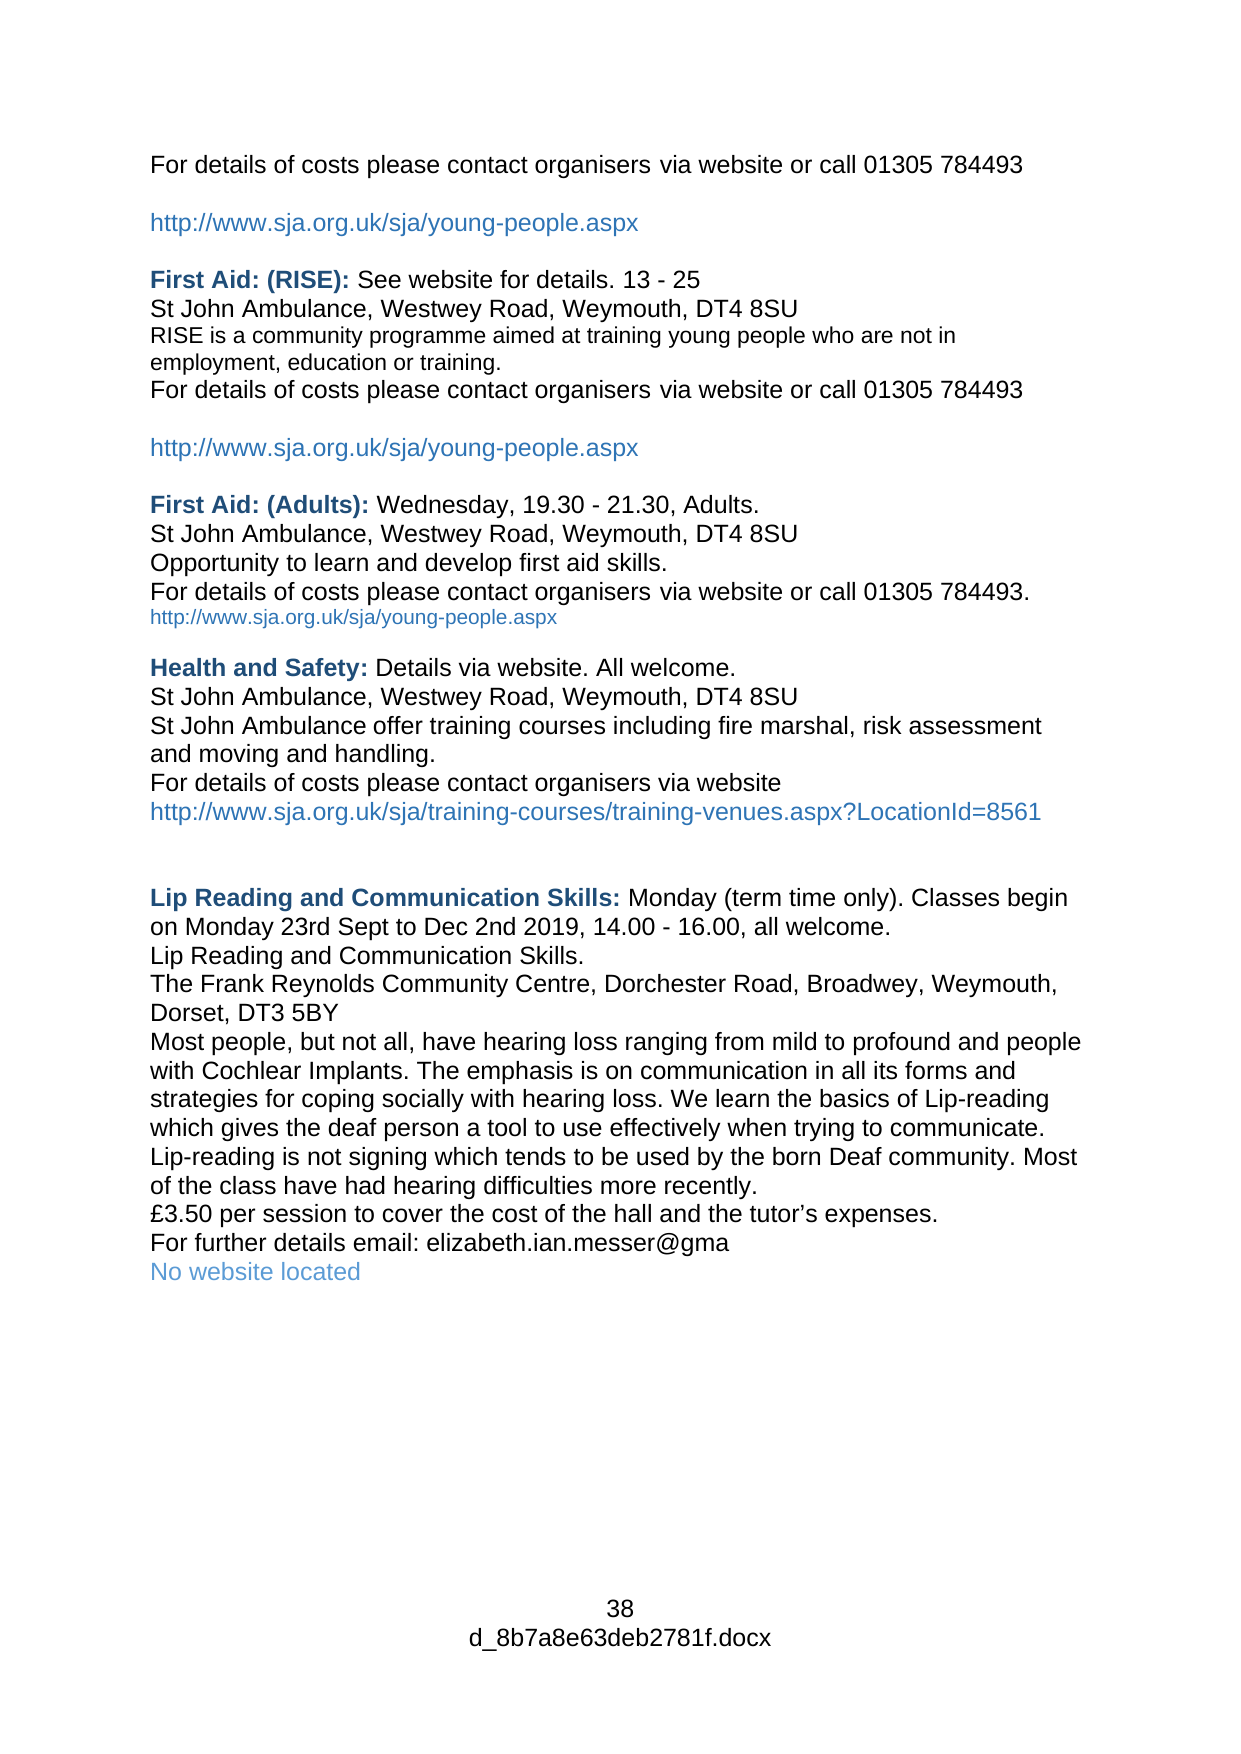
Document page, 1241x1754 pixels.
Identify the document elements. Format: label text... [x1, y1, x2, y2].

text For details of costs please contact organisers via website or call 01305 784493 [150, 150, 1090, 207]
text St John Ambulance offer training courses including fire marshal, risk assessment and moving and handling. [150, 711, 1090, 768]
text For details of costs please contact organisers via website [150, 768, 1090, 797]
text £3.50 per session to cover the cost of the hall and the tutor’s expenses. [150, 1199, 1090, 1228]
text For details of costs please contact organisers via website or call 01305 784493 [150, 375, 1090, 433]
text St John Ambulance, Westwey Road, Weymouth, DT4 8SU [150, 682, 1090, 711]
text The Frank Reynolds Community Centre, Dorchester Road, Broadwey, Weymouth, Dorset, DT3 5BY [150, 969, 1090, 1027]
text No website located [150, 1257, 1090, 1286]
text First Aid: (RISE): See website for details. 13 - 25 [150, 265, 1090, 294]
text http://www.sja.org.uk/sja/young-people.aspx [150, 207, 1090, 236]
text http://www.sja.org.uk/sja/young-people.aspx [150, 433, 1090, 461]
text Opportunity to learn and develop first aid skills. [150, 548, 1090, 576]
text St John Ambulance, Westwey Road, Weymouth, DT4 8SU [150, 294, 1090, 322]
text RISE is a community programme aimed at training young people who are not in employment, education or training. [150, 322, 1090, 375]
text Health and Safety: Details via website. All welcome. [150, 653, 1090, 682]
text For further details email: elizabeth.ian.messer@gma [150, 1228, 1090, 1257]
text Lip Reading and Communication Skills: Monday (term time only). Classes begin on Monday 23rd Sept to Dec 2nd 2019, 14.00 - 16.00, all welcome. [150, 883, 1090, 941]
text http://www.sja.org.uk/sja/training-courses/training-venues.aspx?LocationId=8561 [150, 797, 1090, 854]
text For details of costs please contact organisers via website or call 01305 784493. [150, 576, 1090, 605]
text Most people, but not all, have hearing loss ranging from mild to profound and people with Cochlear Implants. The emphasis is on communication in all its forms and strategies for coping socially with hearing loss. We learn the basics of Lip-reading which gives the deaf person a tool to use effectively when trying to communicate. Lip-reading is not signing which tends to be used by the born Deaf community. Most of the class have had hearing difficulties more recently. [150, 1027, 1090, 1199]
text Lip Reading and Communication Skills. [150, 941, 1090, 969]
text First Aid: (Adults): Wednesday, 19.30 - 21.30, Adults. [150, 490, 1090, 519]
text St John Ambulance, Westwey Road, Weymouth, DT4 8SU [150, 519, 1090, 548]
text http://www.sja.org.uk/sja/young-people.aspx [150, 605, 1090, 629]
